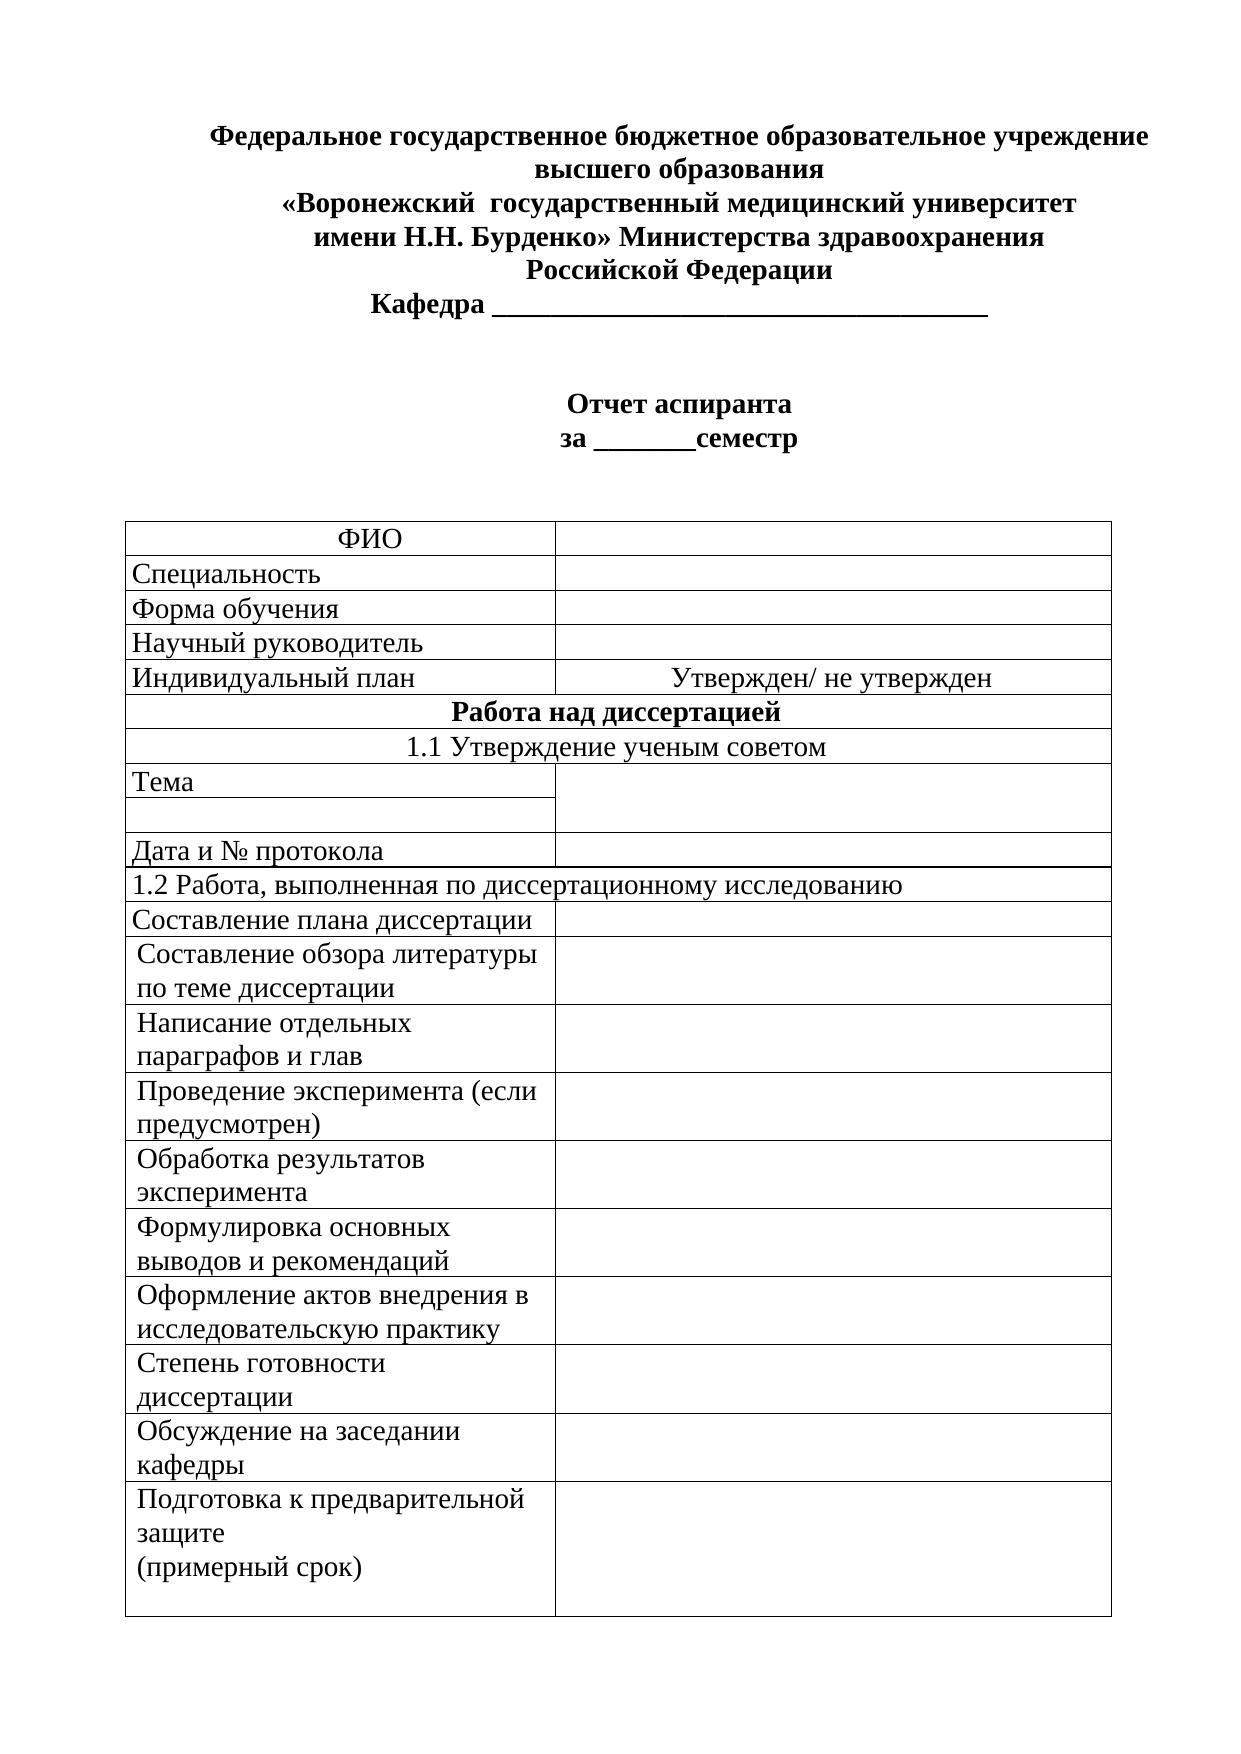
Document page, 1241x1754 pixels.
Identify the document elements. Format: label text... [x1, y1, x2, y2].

table_cell Формулировка основных выводов и рекомендаций [126, 1209, 555, 1276]
text высшего образования [148, 152, 1152, 185]
table_cell [556, 833, 1111, 866]
table_cell Подготовка к предварительной защите (примерный срок) [126, 1482, 555, 1616]
table_cell [556, 1073, 1111, 1140]
table_cell [556, 556, 1111, 590]
text Федеральное государственное бюджетное образовательное учреждение [148, 118, 1152, 152]
table_cell Форма обучения [126, 591, 555, 624]
table_cell [556, 591, 1111, 624]
table_cell Составление плана диссертации [126, 902, 555, 936]
table_cell [556, 937, 1111, 1004]
table_cell Оформление актов внедрения в исследовательскую практику [126, 1277, 555, 1344]
table_header [556, 522, 1111, 555]
table_cell [556, 1345, 1111, 1412]
table_cell Проведение эксперимента (если предусмотрен) [126, 1073, 555, 1140]
table_cell 1.1 Утверждение ученым советом [126, 729, 1111, 763]
table_cell Утвержден/ не утвержден [556, 660, 1111, 693]
table_cell [556, 1482, 1111, 1616]
table_cell Научный руководитель [126, 625, 555, 659]
table_cell [556, 1005, 1111, 1072]
text имени Н.Н. Бурденко» Министерства здравоохранения [148, 219, 1152, 252]
table_cell [556, 625, 1111, 659]
table_header ФИО [126, 522, 555, 555]
text Кафедра __________________________________ [148, 286, 1152, 319]
table_cell Работа над диссертацией [126, 695, 1111, 728]
text «Воронежский государственный медицинский университет [148, 185, 1152, 219]
table_cell [556, 1141, 1111, 1208]
table_cell [556, 764, 1111, 832]
table_cell Обработка результатов эксперимента [126, 1141, 555, 1208]
table_cell [556, 1277, 1111, 1344]
table_cell Степень готовности диссертации [126, 1345, 555, 1412]
table_cell Дата и № протокола [126, 833, 555, 866]
text Российской Федерации [148, 252, 1152, 286]
table_cell [556, 1209, 1111, 1276]
table_cell Составление обзора литературы по теме диссертации [126, 937, 555, 1004]
table_cell [556, 902, 1111, 936]
table_cell Обсуждение на заседании кафедры [126, 1414, 555, 1481]
table_cell [556, 1414, 1111, 1481]
table_cell Тема [126, 764, 555, 797]
text Отчет аспиранта [148, 386, 1152, 420]
table_cell Написание отдельных параграфов и глав [126, 1005, 555, 1072]
table_cell Индивидуальный план [126, 660, 555, 693]
table_cell Специальность [126, 556, 555, 590]
table_cell [126, 798, 555, 832]
text за _______семестр [148, 420, 1152, 453]
table_cell 1.2 Работа, выполненная по диссертационному исследованию [126, 868, 1111, 901]
